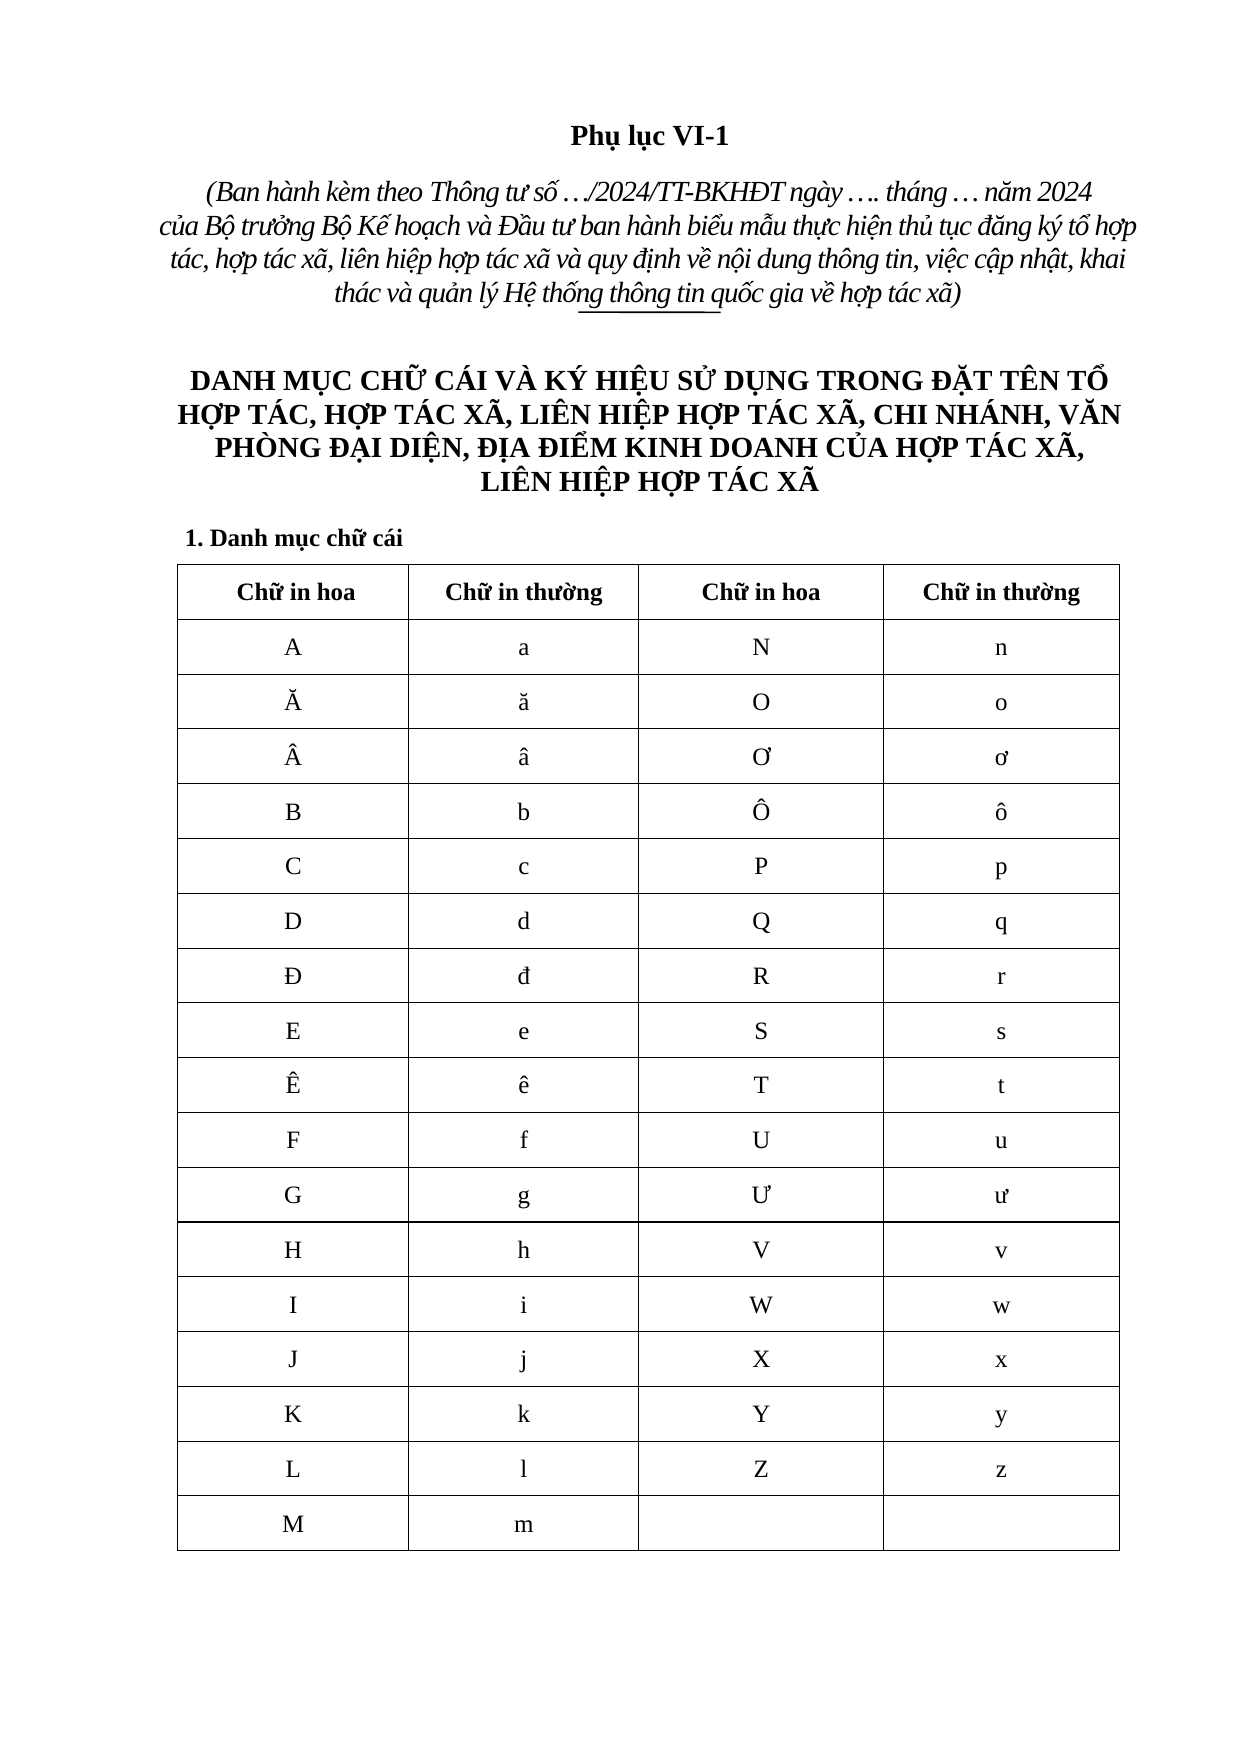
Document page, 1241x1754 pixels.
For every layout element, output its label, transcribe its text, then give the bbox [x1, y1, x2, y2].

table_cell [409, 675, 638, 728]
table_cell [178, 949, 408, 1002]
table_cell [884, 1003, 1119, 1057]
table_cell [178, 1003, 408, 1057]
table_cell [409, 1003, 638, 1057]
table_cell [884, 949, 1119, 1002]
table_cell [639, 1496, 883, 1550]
text DANH MỤC CHỮ CÁI VÀ KÝ HIỆU SỬ DỤNG TRONG ĐẶT TÊN TỔ HỢP TÁC, HỢP TÁC XÃ, LIÊN HIỆP HỢP TÁC XÃ, CHI NHÁNH, VĂN PHÒNG ĐẠI DIỆN, ĐỊA ĐIỂM KINH DOANH CỦA HỢP TÁC XÃ, LIÊN HIỆP HỢP TÁC XÃ [177, 363, 1122, 498]
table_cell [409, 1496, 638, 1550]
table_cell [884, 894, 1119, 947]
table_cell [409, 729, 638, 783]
text của Bộ trưởng Bộ Kế hoạch và Đầu tư ban hành biểu mẫu thực hiện thủ tục đăng ký tổ hợp tác, hợp tác xã, liên hiệp hợp tác xã và quy định về nội dung thông tin, việc cập nhật, khai thác và quản lý Hệ thống thông tin quốc gia về hợp tác xã) [148, 208, 1152, 308]
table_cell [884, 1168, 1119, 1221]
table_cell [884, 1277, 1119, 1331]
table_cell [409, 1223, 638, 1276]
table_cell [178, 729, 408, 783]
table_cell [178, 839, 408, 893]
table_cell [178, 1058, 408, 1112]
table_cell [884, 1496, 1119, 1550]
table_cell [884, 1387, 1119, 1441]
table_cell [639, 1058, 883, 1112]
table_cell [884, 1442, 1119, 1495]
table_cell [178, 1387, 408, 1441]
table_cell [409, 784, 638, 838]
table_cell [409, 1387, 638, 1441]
text 1. Danh mục chữ cái [177, 523, 1122, 551]
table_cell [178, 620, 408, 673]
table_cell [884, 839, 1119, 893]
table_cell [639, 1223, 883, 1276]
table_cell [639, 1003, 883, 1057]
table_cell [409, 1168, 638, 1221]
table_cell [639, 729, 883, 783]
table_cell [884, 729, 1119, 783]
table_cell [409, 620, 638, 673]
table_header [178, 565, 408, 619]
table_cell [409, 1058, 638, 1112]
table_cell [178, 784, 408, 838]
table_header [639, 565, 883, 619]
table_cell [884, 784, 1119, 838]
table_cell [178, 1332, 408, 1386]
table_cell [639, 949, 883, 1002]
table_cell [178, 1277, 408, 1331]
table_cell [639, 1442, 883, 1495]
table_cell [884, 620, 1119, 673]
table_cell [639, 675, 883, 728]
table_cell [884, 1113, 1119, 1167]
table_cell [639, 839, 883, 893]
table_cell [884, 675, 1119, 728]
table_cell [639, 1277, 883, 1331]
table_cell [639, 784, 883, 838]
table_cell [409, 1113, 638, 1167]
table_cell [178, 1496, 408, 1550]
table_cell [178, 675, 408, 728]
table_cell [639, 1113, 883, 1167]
text Phụ lục VI-1 [177, 118, 1122, 152]
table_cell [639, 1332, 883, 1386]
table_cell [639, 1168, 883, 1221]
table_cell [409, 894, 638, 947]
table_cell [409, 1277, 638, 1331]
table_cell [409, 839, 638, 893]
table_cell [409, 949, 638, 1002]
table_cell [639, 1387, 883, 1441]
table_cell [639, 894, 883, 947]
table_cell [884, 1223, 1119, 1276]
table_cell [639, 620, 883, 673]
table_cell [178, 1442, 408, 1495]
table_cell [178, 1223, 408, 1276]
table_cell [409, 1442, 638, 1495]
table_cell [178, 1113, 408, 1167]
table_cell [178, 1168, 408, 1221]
text (Ban hành kèm theo Thông tư số …/2024/TT-BKHĐT ngày …. tháng … năm 2024 [148, 174, 1152, 208]
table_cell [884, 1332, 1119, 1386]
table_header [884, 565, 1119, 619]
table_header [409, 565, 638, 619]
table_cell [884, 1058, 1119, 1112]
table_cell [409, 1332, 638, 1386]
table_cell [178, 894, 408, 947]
